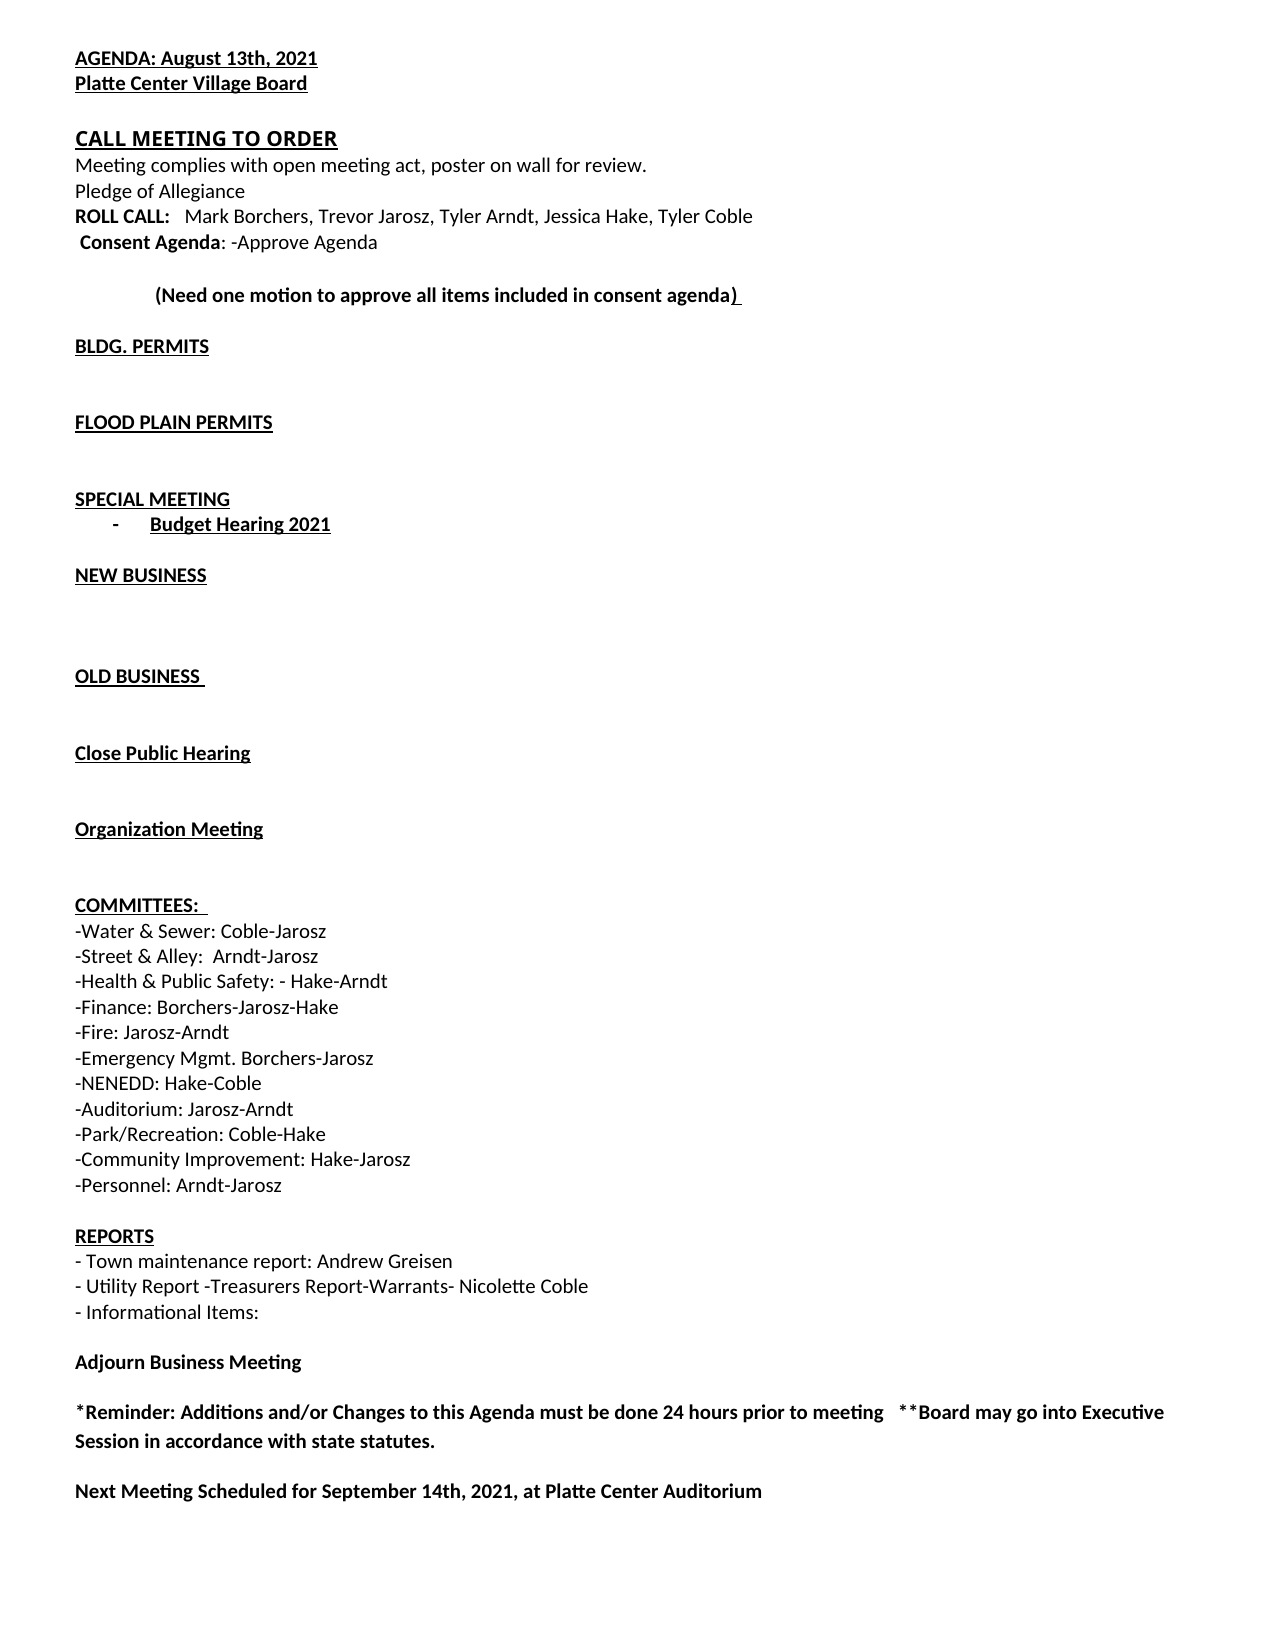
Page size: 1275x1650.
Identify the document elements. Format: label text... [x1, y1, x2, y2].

text OLD BUSINESS [75, 664, 1200, 689]
text Next Meeting Scheduled for September 14th, 2021, at Platte Center Auditorium [75, 1478, 1200, 1504]
text FLOOD PLAIN PERMITS [75, 409, 1200, 435]
text Meeting complies with open meeting act, poster on wall for review. [75, 153, 1200, 178]
text Platte Center Village Board [75, 70, 1200, 96]
text Adjourn Business Meeting [75, 1349, 1200, 1374]
text -Personnel: Arndt-Jarosz [75, 1172, 1200, 1197]
text *Reminder: Additions and/or Changes to this Agenda must be done 24 hours prior to meeting **Board may go into Executive Session in accordance with state statutes. [75, 1399, 1200, 1454]
text NEW BUSINESS [75, 562, 1200, 587]
text -Park/Recreation: Coble-Hake [75, 1121, 1200, 1147]
text CALL MEETING TO ORDER [75, 124, 1200, 153]
text -Health & Public Safety: - Hake-Arndt [75, 969, 1200, 994]
text - Utility Report -Treasurers Report-Warrants- Nicolette Coble [75, 1274, 1200, 1299]
text (Need one motion to approve all items included in consent agenda) [75, 282, 1200, 308]
text BLDG. PERMITS [75, 333, 1200, 359]
text AGENDA: August 13th, 2021 [75, 45, 1200, 70]
text ROLL CALL: Mark Borchers, Trevor Jarosz, Tyler Arndt, Jessica Hake, Tyler Coble [75, 203, 1200, 229]
list Budget Hearing 2021 [112, 511, 1200, 537]
text Organization Meeting [75, 816, 1200, 842]
text -Auditorium: Jarosz-Arndt [75, 1096, 1200, 1121]
text Pledge of Allegiance [75, 178, 1200, 203]
text Close Public Hearing [75, 740, 1200, 765]
text -NENEDD: Hake-Coble [75, 1070, 1200, 1096]
text - Town maintenance report: Andrew Greisen [75, 1248, 1200, 1274]
text REPORTS [75, 1223, 1200, 1248]
text -Community Improvement: Hake-Jarosz [75, 1147, 1200, 1172]
text Consent Agenda: -Approve Agenda [75, 229, 1200, 254]
text -Water & Sewer: Coble-Jarosz [75, 918, 1200, 943]
text -Fire: Jarosz-Arndt [75, 1019, 1200, 1045]
text -Street & Alley: Arndt-Jarosz [75, 943, 1200, 969]
text -Emergency Mgmt. Borchers-Jarosz [75, 1045, 1200, 1070]
text -Finance: Borchers-Jarosz-Hake [75, 994, 1200, 1019]
text SPECIAL MEETING [75, 486, 1200, 511]
text - Informational Items: [75, 1299, 1200, 1324]
text COMMITTEES: [75, 892, 1200, 918]
